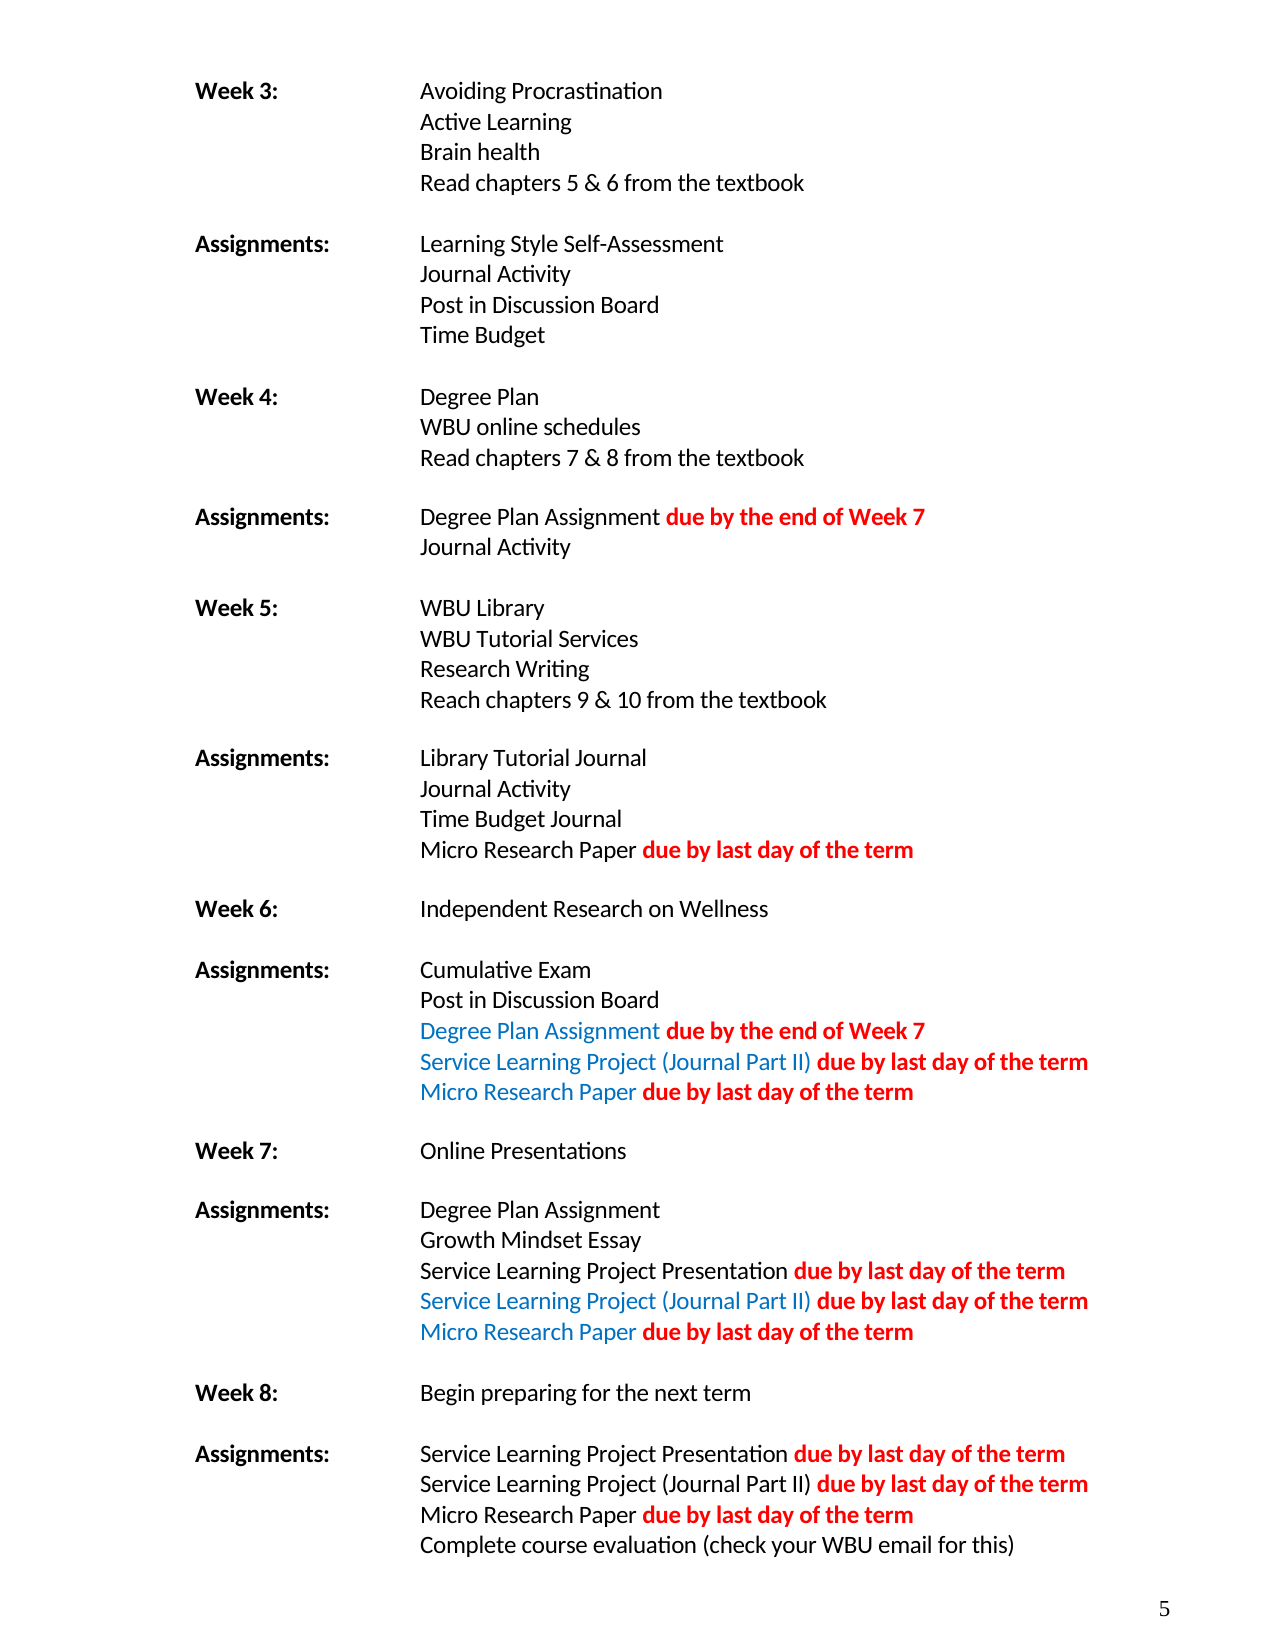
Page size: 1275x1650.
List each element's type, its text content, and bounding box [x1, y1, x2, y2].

text Week 6: Independent Research on Wellness [195, 893, 1170, 923]
text Micro Research Paper due by last day of the term [195, 1499, 1170, 1529]
text Micro Research Paper due by last day of the term [195, 1076, 1170, 1107]
text Service Learning Project (Journal Part II) due by last day of the term [195, 1468, 1170, 1499]
text Time Budget [120, 320, 1170, 350]
text Week 8: Begin preparing for the next term [195, 1377, 1170, 1407]
text Week 3: Avoiding Procrastination [195, 76, 1170, 106]
text Week 5: WBU Library [195, 592, 1170, 623]
text Time Budget Journal [195, 804, 1170, 834]
text Week 4: Degree Plan [195, 381, 1170, 411]
text Assignments: Degree Plan Assignment due by the end of Week 7 [195, 501, 1170, 531]
text Brain health [195, 137, 1170, 167]
text Post in Discussion Board [120, 289, 1170, 320]
text Micro Research Paper due by last day of the term [195, 834, 1170, 865]
text Research Writing [195, 653, 1170, 684]
text Journal Activity [195, 531, 1170, 562]
text Assignments: Learning Style Self-Assessment [120, 228, 1170, 259]
text Journal Activity [120, 259, 1170, 289]
text Micro Research Paper due by last day of the term [195, 1316, 1170, 1346]
text Active Learning [195, 106, 1170, 137]
text Degree Plan Assignment due by the end of Week 7 [195, 1015, 1170, 1046]
text Reach chapters 9 & 10 from the textbook [195, 684, 1170, 714]
text Complete course evaluation (check your WBU email for this) [195, 1529, 1170, 1560]
text Service Learning Project (Journal Part II) due by last day of the term [195, 1285, 1170, 1316]
text Week 7: Online Presentations [195, 1135, 1170, 1166]
text Read chapters 5 & 6 from the textbook [195, 167, 1170, 198]
text Read chapters 7 & 8 from the textbook [195, 442, 1170, 472]
text WBU Tutorial Services [195, 623, 1170, 653]
text Post in Discussion Board [120, 984, 1170, 1015]
text WBU online schedules [195, 411, 1170, 442]
text Service Learning Project (Journal Part II) due by last day of the term [195, 1046, 1170, 1076]
text Assignments: Cumulative Exam [120, 954, 1170, 984]
text Assignments: Degree Plan Assignment [195, 1194, 1170, 1224]
text Assignments: Library Tutorial Journal [195, 743, 1170, 773]
text Assignments: Service Learning Project Presentation due by last day of the term [120, 1438, 1170, 1468]
text Growth Mindset Essay [195, 1224, 1170, 1255]
text Service Learning Project Presentation due by last day of the term [195, 1255, 1170, 1285]
text Journal Activity [195, 773, 1170, 804]
